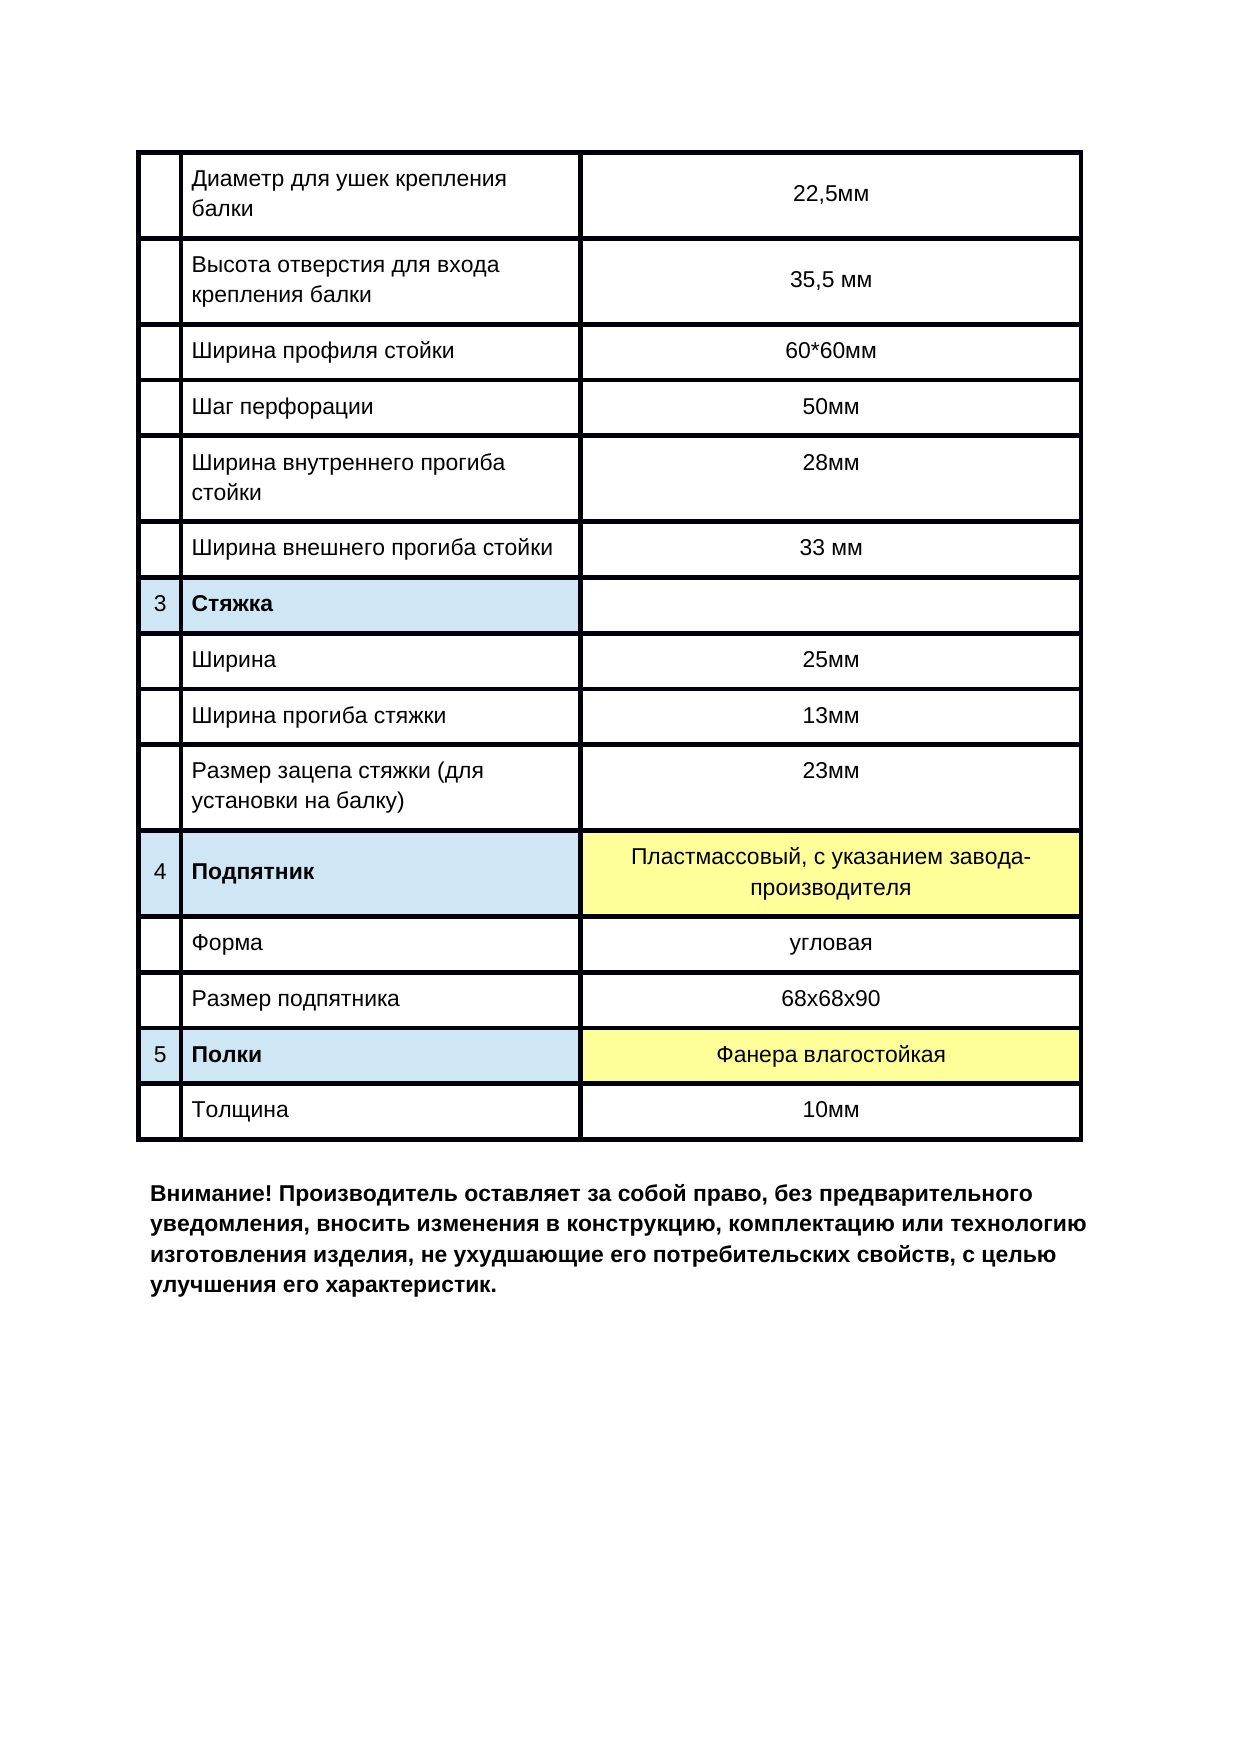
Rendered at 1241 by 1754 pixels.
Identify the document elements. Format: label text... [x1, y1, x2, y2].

table_cell [141, 747, 179, 828]
text Внимание! Производитель оставляет за собой право, без предварительного уведомления, вносить изменения в конструкцию, комплектацию или технологию изготовления изделия, не ухудшающие его потребительских свойств, с целью улучшения его характеристик. [150, 1180, 1090, 1297]
table_cell 25мм [583, 636, 1079, 686]
table_cell [141, 155, 179, 236]
table_cell 4 [141, 833, 179, 914]
table_cell угловая [583, 919, 1079, 970]
table_cell Подпятник [183, 833, 578, 914]
table_cell 28мм [583, 438, 1079, 519]
table_cell [141, 241, 179, 322]
table_cell Ширина прогиба стяжки [183, 691, 578, 742]
table_cell Размер подпятника [183, 975, 578, 1026]
table_cell [141, 438, 179, 519]
table_cell 60*60мм [583, 327, 1079, 378]
table_cell Высота отверстия для входа крепления балки [183, 241, 578, 322]
table_cell 35,5 мм [583, 241, 1079, 322]
table_cell Ширина внутреннего прогиба стойки [183, 438, 578, 519]
table_cell [141, 691, 179, 742]
table_cell 13мм [583, 691, 1079, 742]
table_cell 33 мм [583, 524, 1079, 575]
table_cell 5 [141, 1030, 179, 1081]
table_cell Пластмассовый, с указанием завода-производителя [583, 833, 1079, 914]
table_cell [141, 636, 179, 686]
table_cell 68х68х90 [583, 975, 1079, 1026]
table_cell [141, 975, 179, 1026]
table_cell Размер зацепа стяжки (для установки на балку) [183, 747, 578, 828]
table_cell Стяжка [183, 580, 578, 631]
table_cell Ширина профиля стойки [183, 327, 578, 378]
table_cell 50мм [583, 382, 1079, 433]
table_cell Шаг перфорации [183, 382, 578, 433]
table_cell [141, 382, 179, 433]
table_cell Ширина [183, 636, 578, 686]
table_cell [141, 1086, 179, 1137]
table_cell Фанера влагостойкая [583, 1030, 1079, 1081]
table_cell Полки [183, 1030, 578, 1081]
table_cell Толщина [183, 1086, 578, 1137]
table_cell 23мм [583, 747, 1079, 828]
table_cell 3 [141, 580, 179, 631]
table_cell [141, 919, 179, 970]
table_cell 22,5мм [583, 155, 1079, 236]
table_cell Форма [183, 919, 578, 970]
table_cell Диаметр для ушек крепления балки [183, 155, 578, 236]
table_cell [141, 327, 179, 378]
table_cell [141, 524, 179, 575]
table_cell Ширина внешнего прогиба стойки [183, 524, 578, 575]
table_cell [583, 580, 1079, 631]
table_cell 10мм [583, 1086, 1079, 1137]
